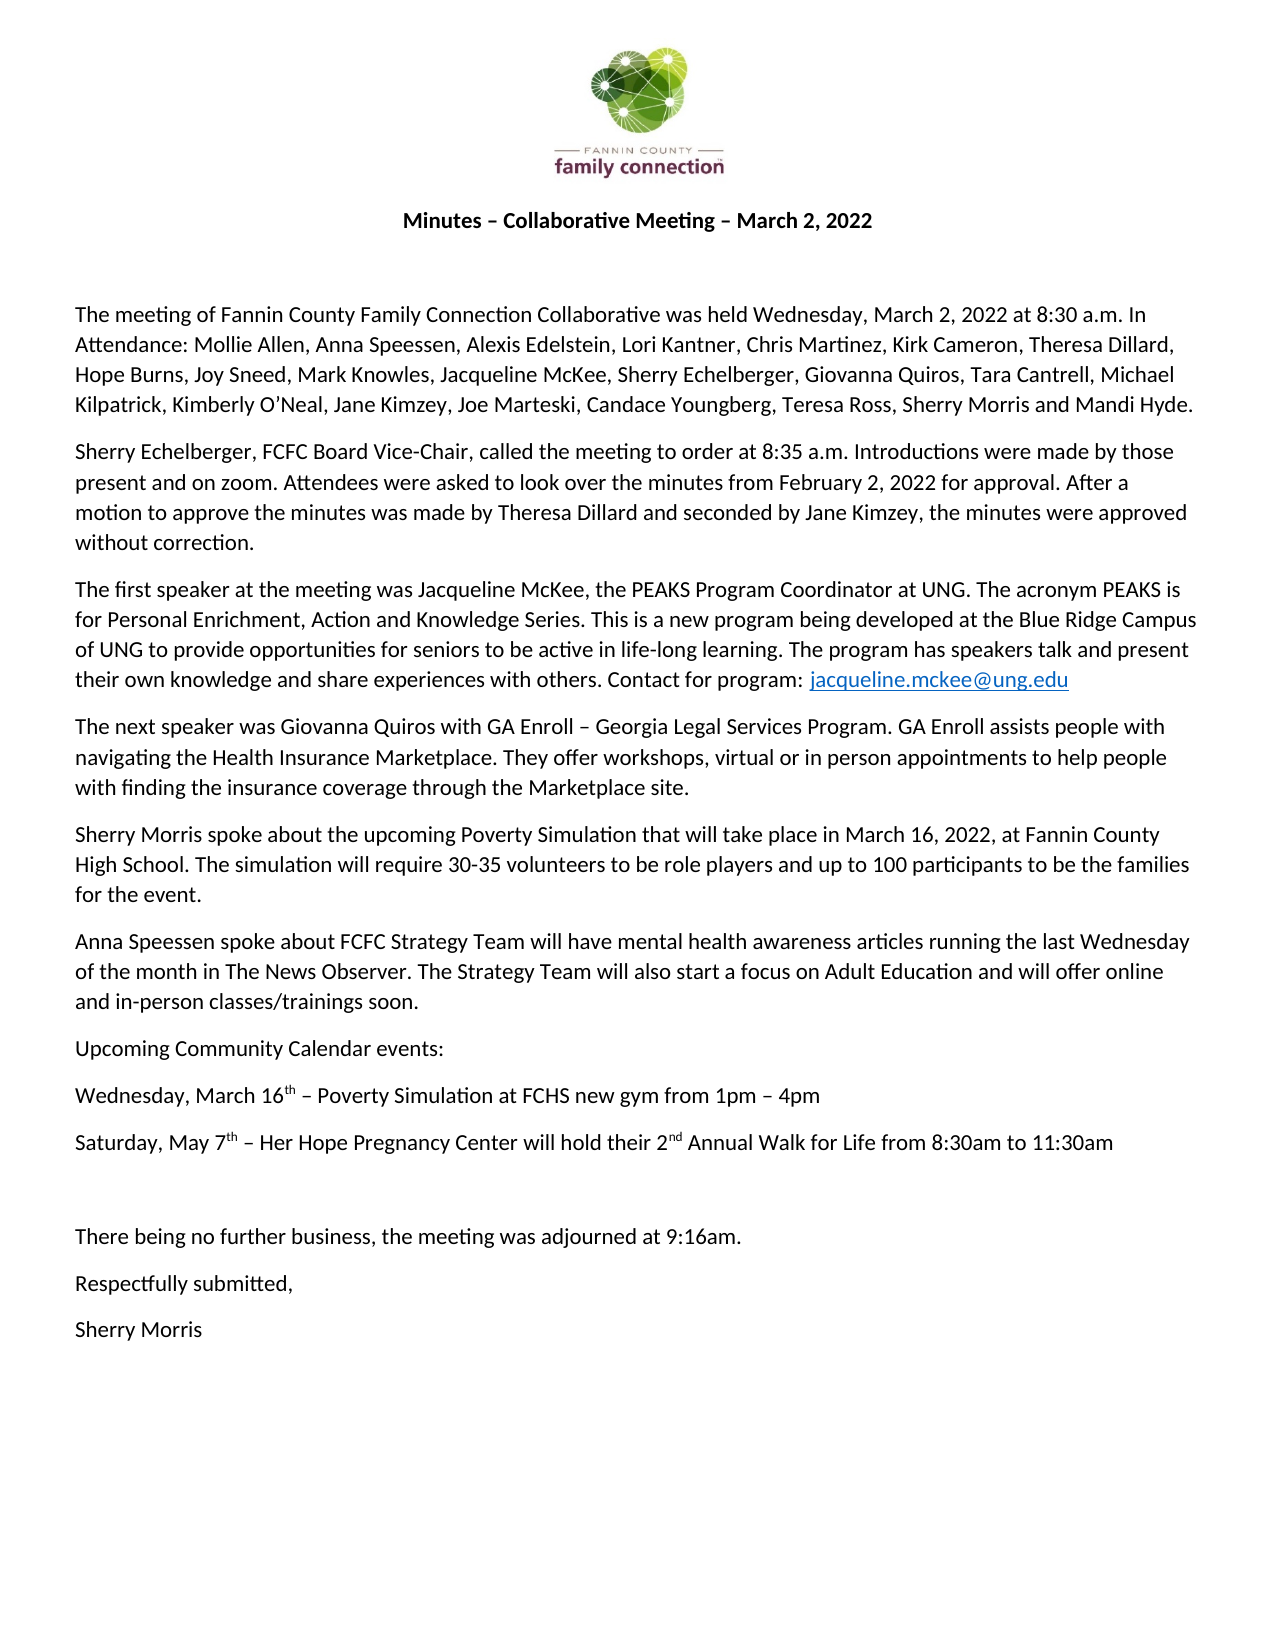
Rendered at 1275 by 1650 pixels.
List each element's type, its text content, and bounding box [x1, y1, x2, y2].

picture [543, 38, 728, 183]
text The meeting of Fannin County Family Connection Collaborative was held Wednesday, March 2, 2022 at 8:30 a.m. In Attendance: Mollie Allen, Anna Speessen, Alexis Edelstein, Lori Kantner, Chris Martinez, Kirk Cameron, Theresa Dillard, Hope Burns, Joy Sneed, Mark Knowles, Jacqueline McKee, Sherry Echelberger, Giovanna Quiros, Tara Cantrell, Michael Kilpatrick, Kimberly O’Neal, Jane Kimzey, Joe Marteski, Candace Youngberg, Teresa Ross, Sherry Morris and Mandi Hyde. [75, 300, 1200, 419]
text Anna Speessen spoke about FCFC Strategy Team will have mental health awareness articles running the last Wednesday of the month in The News Observer. The Strategy Team will also start a focus on Adult Education and will offer online and in-person classes/trainings soon. [75, 927, 1200, 1016]
text The next speaker was Giovanna Quiros with GA Enroll – Georgia Legal Services Program. GA Enroll assists people with navigating the Health Insurance Marketplace. They offer workshops, virtual or in person appointments to help people with finding the insurance coverage through the Marketplace site. [75, 712, 1200, 801]
text Sherry Morris spoke about the upcoming Poverty Simulation that will take place in March 16, 2022, at Fannin County High School. The simulation will require 30-35 volunteers to be role players and up to 100 participants to be the families for the event. [75, 820, 1200, 908]
text Minutes – Collaborative Meeting – March 2, 2022 [75, 206, 1200, 234]
text The first speaker at the meeting was Jacqueline McKee, the PEAKS Program Coordinator at UNG. The acronym PEAKS is for Personal Enrichment, Action and Knowledge Series. This is a new program being developed at the Blue Ridge Campus of UNG to provide opportunities for seniors to be active in life-long learning. The program has speakers talk and present their own knowledge and share experiences with others. Contact for program: jacqueline.mckee@ung.edu [75, 575, 1200, 694]
text Sherry Morris [75, 1316, 1200, 1344]
text Upcoming Community Calendar events: [75, 1034, 1200, 1062]
text Sherry Echelberger, FCFC Board Vice-Chair, called the meeting to order at 8:35 a.m. Introductions were made by those present and on zoom. Attendees were asked to look over the minutes from February 2, 2022 for approval. After a motion to approve the minutes was made by Theresa Dillard and seconded by Jane Kimzey, the minutes were approved without correction. [75, 437, 1200, 556]
text Saturday, May 7th – Her Hope Pregnancy Center will hold their 2nd Annual Walk for Life from 8:30am to 11:30am [75, 1128, 1200, 1156]
text There being no further business, the meeting was adjourned at 9:16am. [75, 1222, 1200, 1250]
text Wednesday, March 16th – Poverty Simulation at FCHS new gym from 1pm – 4pm [75, 1081, 1200, 1109]
text Respectfully submitted, [75, 1269, 1200, 1297]
